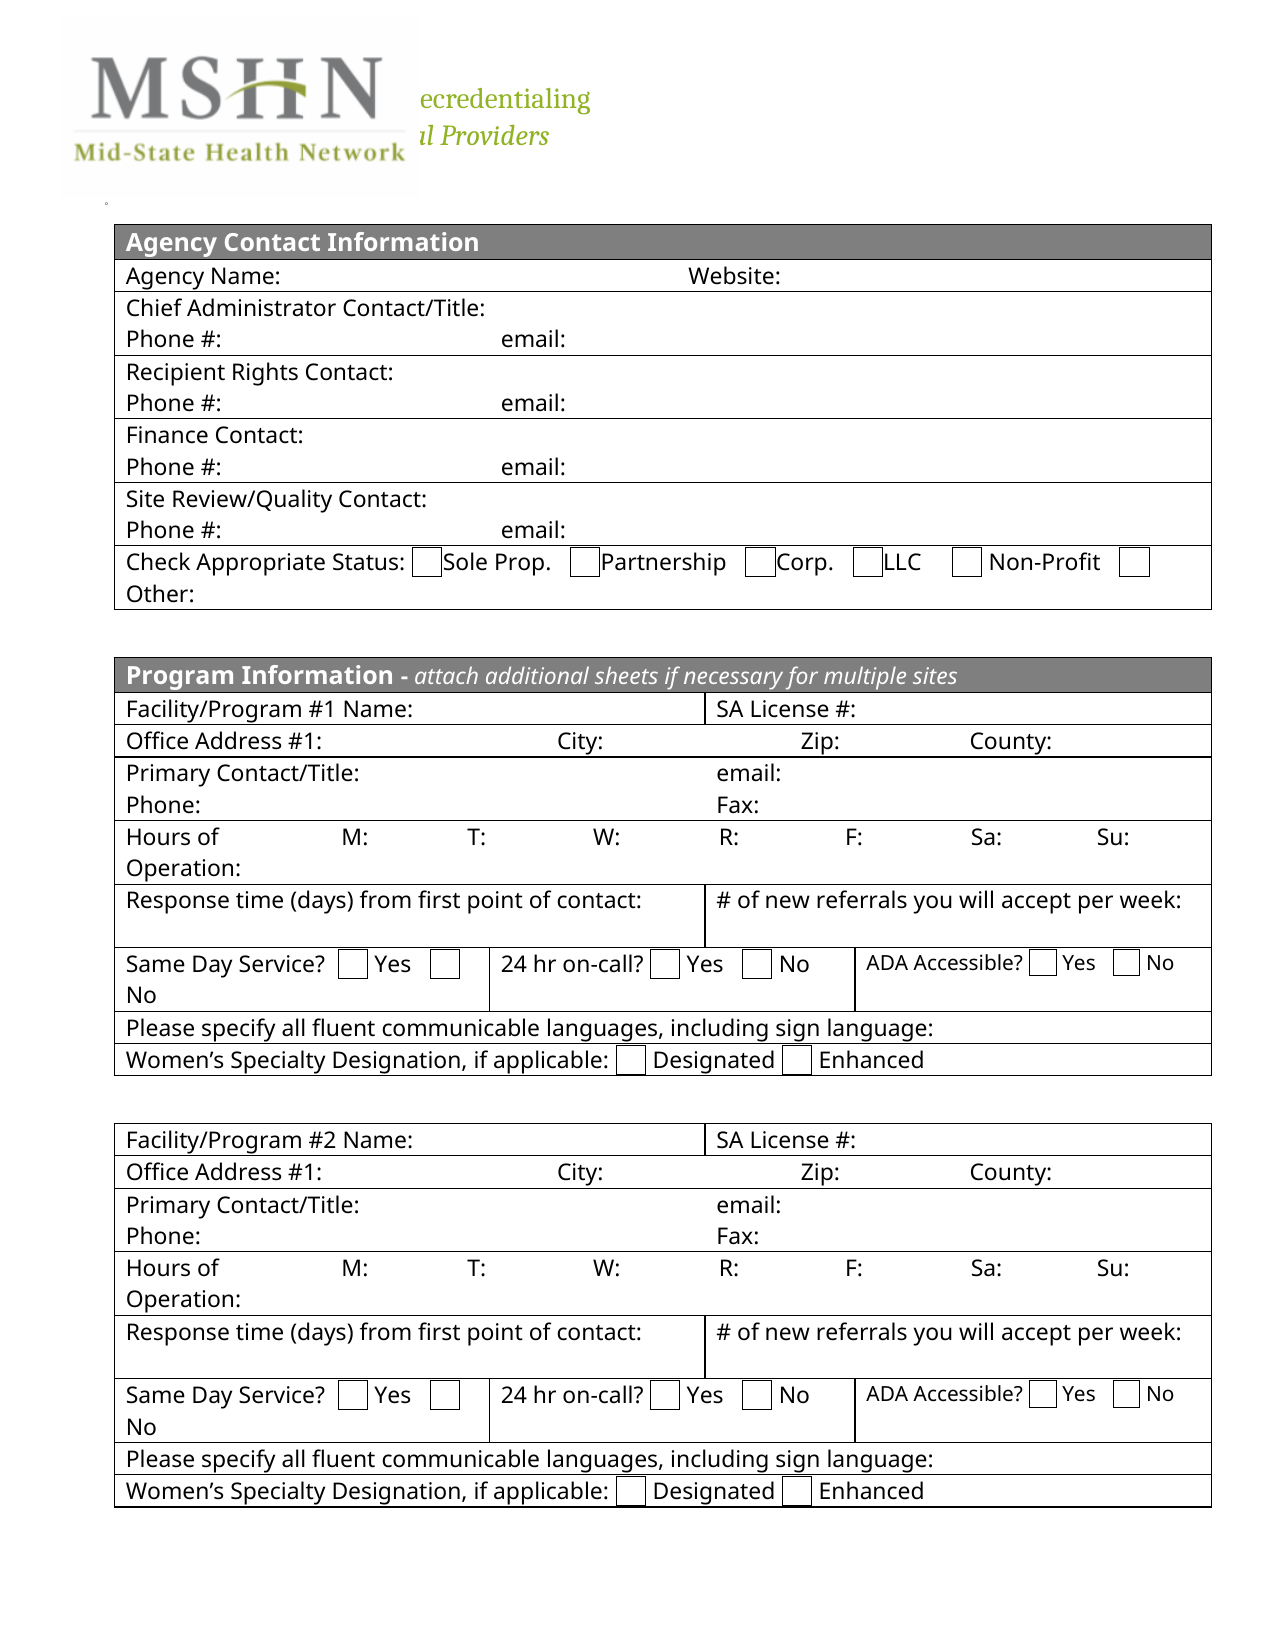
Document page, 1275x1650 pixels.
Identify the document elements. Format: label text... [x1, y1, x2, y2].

table_cell Women’s Specialty Designation, if applicable: Designated Enhanced [115, 1475, 1211, 1506]
table_cell # of new referrals you will accept per week: [706, 885, 1211, 947]
table_cell Zip: [789, 725, 958, 756]
table_cell Zip: [789, 1156, 958, 1188]
table_cell City: [546, 725, 789, 756]
table_cell email: [489, 387, 1211, 418]
table_cell Response time (days) from first point of contact: [115, 885, 704, 947]
table_cell Hours of Operation: [115, 821, 330, 883]
table_cell Same Day Service? Yes No [115, 1379, 489, 1442]
table_cell Please specify all fluent communicable languages, including sign language: [115, 1443, 1211, 1474]
table_cell County: [958, 725, 1211, 756]
table_cell Fax: [705, 1220, 1211, 1251]
table_cell T: [456, 1252, 582, 1315]
table_cell Su: [1085, 1252, 1211, 1315]
picture [61, 17, 420, 198]
table_cell Check Appropriate Status: Sole Prop. Partnership Corp. LLC Non-Profit Other: [115, 546, 1211, 609]
table_header Facility/Program #2 Name: [115, 1124, 704, 1155]
table_cell Recipient Rights Contact: [115, 356, 1211, 387]
table_cell Same Day Service? Yes No [115, 948, 489, 1011]
table_cell 24 hr on-call? Yes No [490, 948, 854, 1011]
table_cell Office Address #1: [115, 1156, 546, 1188]
table_cell Office Address #1: [115, 725, 546, 756]
table_cell email: [489, 514, 1211, 545]
table_cell T: [456, 821, 582, 883]
table_cell Fax: [705, 789, 1211, 820]
table_cell City: [546, 1156, 789, 1188]
table_cell # of new referrals you will accept per week: [706, 1316, 1211, 1378]
table_cell F: [834, 821, 959, 883]
table_cell Sa: [959, 821, 1085, 883]
table_cell Phone: [115, 789, 705, 820]
table_cell W: [582, 821, 707, 883]
table_cell Primary Contact/Title: [115, 758, 705, 789]
table_cell Sa: [959, 1252, 1085, 1315]
table_header SA License #: [706, 1124, 1211, 1155]
table_cell Facility/Program #1 Name: [115, 693, 704, 724]
table_cell W: [582, 1252, 707, 1315]
table_cell Site Review/Quality Contact: [115, 483, 1211, 514]
table_cell SA License #: [706, 693, 1211, 724]
table_cell email: [489, 323, 1211, 354]
table_cell Phone #: [115, 450, 489, 482]
table_cell Website: [677, 260, 1211, 291]
table_cell Please specify all fluent communicable languages, including sign language: [115, 1012, 1211, 1043]
table_cell M: [330, 821, 456, 883]
table_cell F: [834, 1252, 959, 1315]
table_cell R: [708, 1252, 833, 1315]
table_cell Phone #: [115, 323, 489, 354]
table_cell M: [330, 1252, 456, 1315]
table_cell email: [489, 450, 1211, 482]
table_cell Primary Contact/Title: [115, 1189, 705, 1220]
table_cell Finance Contact: [115, 419, 1211, 450]
table_header Program Information - attach additional sheets if necessary for multiple sites [115, 658, 1211, 692]
table_cell email: [705, 1189, 1211, 1220]
table_cell R: [708, 821, 833, 883]
table_cell Su: [1085, 821, 1211, 883]
table_cell Response time (days) from first point of contact: [115, 1316, 704, 1378]
table_header Agency Contact Information [115, 225, 1211, 259]
table_cell email: [705, 758, 1211, 789]
table_cell ADA Accessible? Yes No [856, 948, 1211, 1011]
table_cell Phone #: [115, 387, 489, 418]
table_cell Agency Name: [115, 260, 677, 291]
table_cell ADA Accessible? Yes No [856, 1379, 1211, 1442]
table_cell Phone: [115, 1220, 705, 1251]
table_cell Phone #: [115, 514, 489, 545]
table_cell Women’s Specialty Designation, if applicable: Designated Enhanced [115, 1044, 1211, 1075]
table_cell Hours of Operation: [115, 1252, 330, 1315]
table_cell County: [958, 1156, 1211, 1188]
table_cell Chief Administrator Contact/Title: [115, 292, 1211, 323]
table_cell 24 hr on-call? Yes No [490, 1379, 854, 1442]
